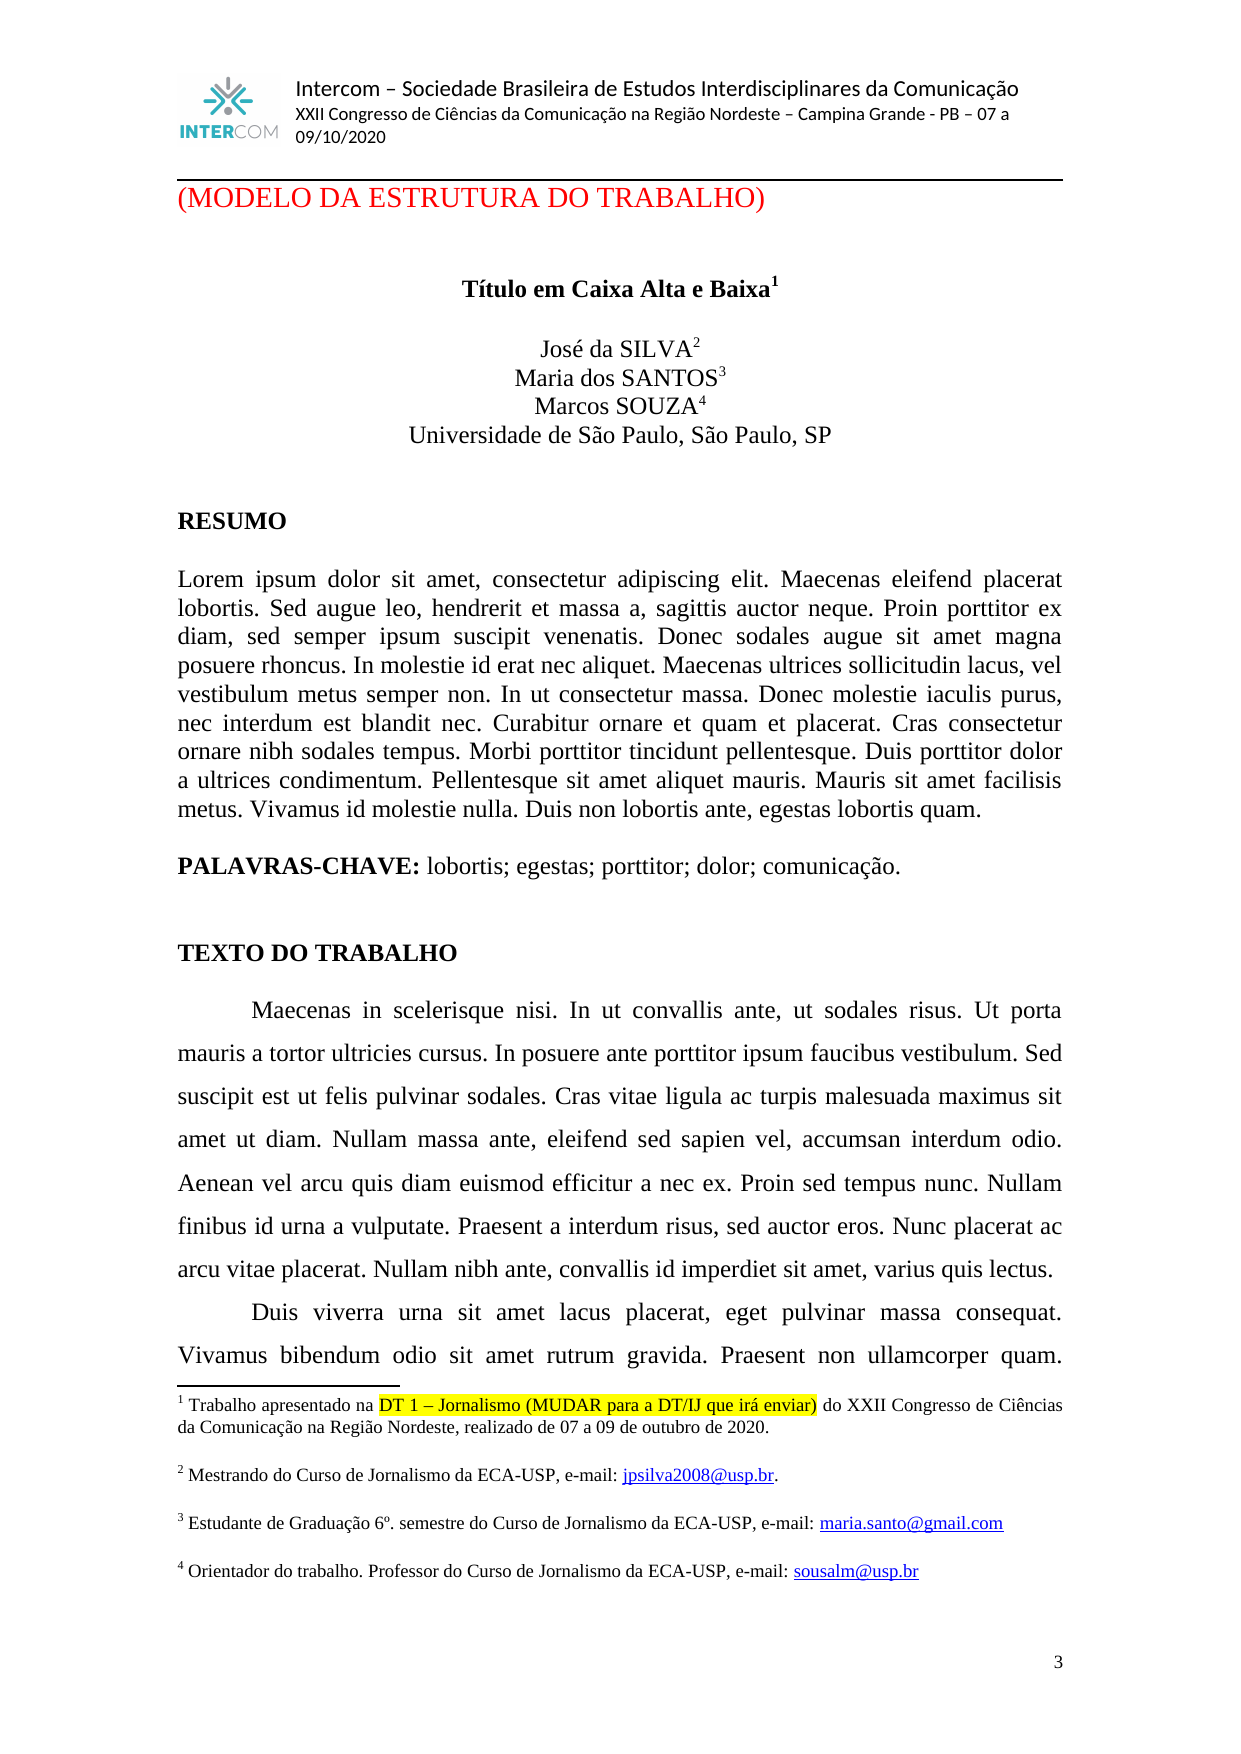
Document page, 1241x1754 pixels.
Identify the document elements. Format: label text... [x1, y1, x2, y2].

subtitle José da SILVA [177, 334, 1063, 363]
subtitle Marcos SOUZA [177, 391, 1063, 420]
subtitle RESUMO [177, 506, 1063, 535]
subtitle Maria dos SANTOS [177, 363, 1063, 391]
text Lorem ipsum dolor sit amet, consectetur adipiscing elit. Maecenas eleifend placerat lobortis. Sed augue leo, hendrerit et massa a, sagittis auctor neque. Proin porttitor ex diam, sed semper ipsum suscipit venenatis. Donec sodales augue sit amet magna posuere rhoncus. In molestie id erat nec aliquet. Maecenas ultrices sollicitudin lacus, vel vestibulum metus semper non. In ut consectetur massa. Donec molestie iaculis purus, nec interdum est blandit nec. Curabitur ornare et quam et placerat. Cras consectetur ornare nibh sodales tempus. Morbi porttitor tincidunt pellentesque. Duis porttitor dolor a ultrices condimentum. Pellentesque sit amet aliquet mauris. Mauris sit amet facilisis metus. Vivamus id molestie nulla. Duis non lobortis ante, egestas lobortis quam. [177, 564, 1063, 823]
subtitle Universidade de São Paulo, São Paulo, SP [177, 420, 1063, 449]
text Maecenas in scelerisque nisi. In ut convallis ante, ut sodales risus. Ut porta mauris a tortor ultricies cursus. In posuere ante porttitor ipsum faucibus vestibulum. Sed suscipit est ut felis pulvinar sodales. Cras vitae ligula ac turpis malesuada maximus sit amet ut diam. Nullam massa ante, eleifend sed sapien vel, accumsan interdum odio. Aenean vel arcu quis diam euismod efficitur a nec ex. Proin sed tempus nunc. Nullam finibus id urna a vulputate. Praesent a interdum risus, sed auctor eros. Nunc placerat ac arcu vitae placerat. Nullam nibh ante, convallis id imperdiet sit amet, varius quis lectus. [177, 995, 1063, 1283]
subtitle Título em Caixa Alta e Baixa [177, 272, 1063, 303]
text PALAVRAS-CHAVE: lobortis; egestas; porttitor; dolor; comunicação. [177, 851, 1063, 880]
subtitle Veja modelo a seguir.(MODELO DA ESTRUTURA DO TRABALHO) [177, 181, 1063, 214]
text TEXTO DO TRABALHO [177, 938, 1063, 966]
picture [177, 73, 281, 147]
